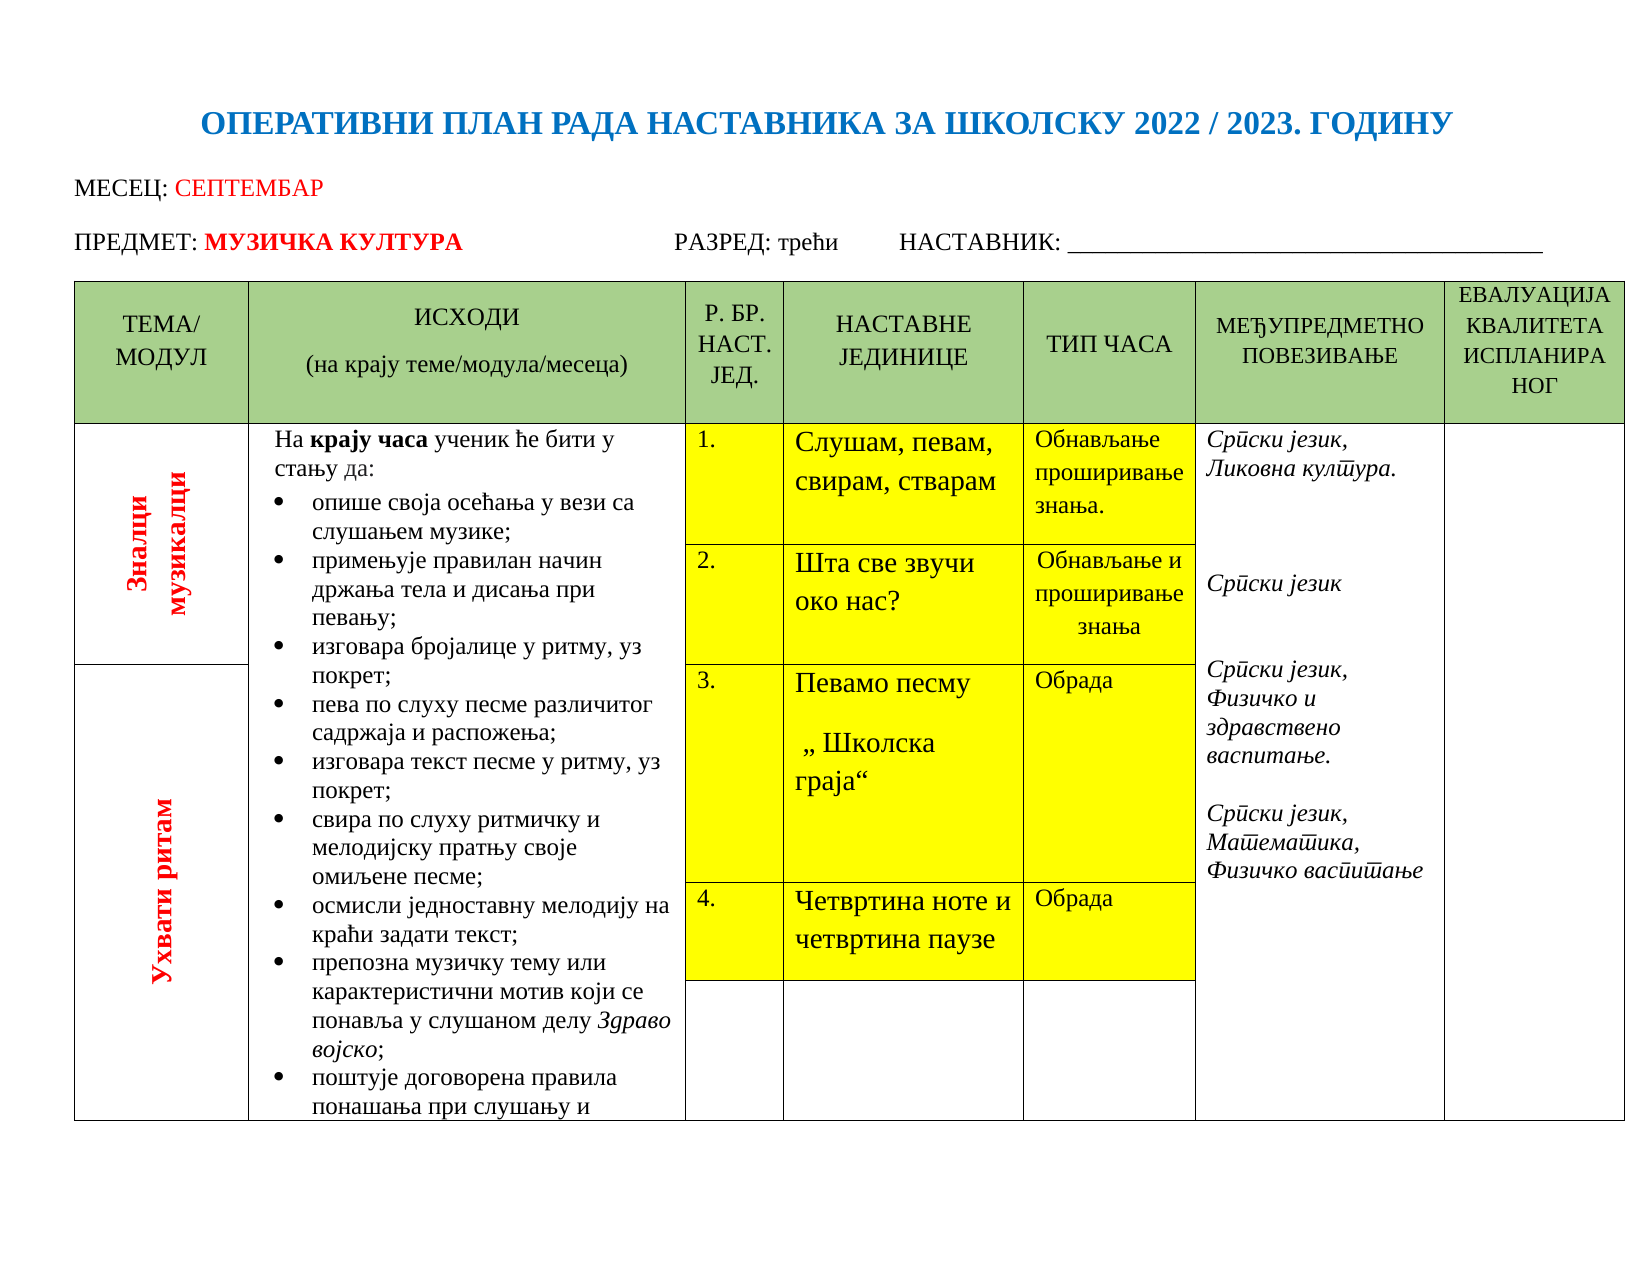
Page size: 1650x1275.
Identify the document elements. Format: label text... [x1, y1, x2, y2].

table_header ИСХОДИ (на крају теме/модула/месеца) [249, 282, 685, 423]
text ПРЕДМЕТ: МУЗИЧКА КУЛТУРА РАЗРЕД: трећи НАСТАВНИК: ______________________________________ [74, 227, 1580, 255]
table_cell Српски језик, Ликовна култура. Српски језик Српски језик, Физичко и здравствено васпитање. Српски језик, Математика, Физичко васпитање [1196, 424, 1444, 1120]
text МЕСЕЦ: СЕПТЕМБАР [74, 173, 1580, 202]
table_cell [1024, 981, 1195, 1120]
table_cell На крају часа ученик ће бити у стању да: опише своја осећања у вези са слушањем музике; примењује правилан начин држања тела и дисања при певању; изговара бројалице у ритму, уз покрет; пева по слуху песме различитог садржаја и распожења; изговара текст песме у ритму, уз покрет; свира по слуху ритмичку и мелодијску пратњу своје омиљене песме; осмисли једноставну мелодију на краћи задати текст; препозна музичку тему или карактеристични мотив који се понавља у слушаном делу Здраво војско; поштује договорена правила понашања при слушању и извођењу музике; самостално или уз помоћ одраслих, користи предности дигитализације; наведе особине тона и основне музичке изражајне елементе коментарише своје и туђе извођење музике; комуницира са другима кроз извођење музичке игре Напред- назад; срспки језик: чита са разумевањем различите текстове; учествује у разговору поштујући уобичајена правила комуникације и пажљиво слуша саговорника; уочи основне одлике лирске песме (стих, строфа и рима); споји више реченица у краћу и дужу целину; прича и описује и на сажет начин; учествује у разговору поштујући уобичајена правила комуникације и пажљиво слуша саговорника. ликовна култура користи одабране податке и информације као подстицај за стваралачки рад; Физичко и здравствено васпитање: комбинује усвојене моторичке вештине у игри; изведе кретања, вежбе и саставе уз музичку пратњу; примени правила игре; Математика: уочи делове целине и запишеразломке облика преслика геометријску фигуру у квадратној или тачкастој мрежи на основу задатог упутства; [249, 424, 685, 1120]
table_cell Слушам, певам, свирам, стварам [784, 424, 1023, 544]
table_header ЕВАЛУАЦИЈА КВАЛИТЕТА ИСПЛАНИРАНОГ [1445, 282, 1624, 423]
table_header Р. БР. НАСТ. ЈЕД. [686, 282, 783, 423]
table_cell 3. [686, 665, 783, 882]
table_cell Ухвати ритам [75, 665, 248, 1120]
table_cell 4. [686, 883, 783, 980]
table_cell 1. [686, 424, 783, 544]
table_cell Oбрада [1024, 665, 1195, 882]
table_header НАСТАВНЕ ЈЕДИНИЦЕ [784, 282, 1023, 423]
table_cell Oбнављање проширивање знања. [1024, 424, 1195, 544]
table_cell [1445, 424, 1624, 1120]
table_cell Певамо песму „ Школска граја“ [784, 665, 1023, 882]
table_header ТЕМА/ МОДУЛ [75, 282, 248, 423]
table_header ТИП ЧАСА [1024, 282, 1195, 423]
text ОПЕРАТИВНИ ПЛАН РАДА НАСТАВНИКА ЗА ШКОЛСКУ 2022 / 2023. ГОДИНУ [74, 103, 1580, 142]
table_cell Обнављање и проширивање знања [1024, 545, 1195, 664]
table_cell Четвртина ноте и четвртина паузе [784, 883, 1023, 980]
table_header МЕЂУПРЕДМЕТНО ПОВЕЗИВАЊЕ [1196, 282, 1444, 423]
table_cell Oбрада [1024, 883, 1195, 980]
table_cell Шта све звучи око нас? [784, 545, 1023, 664]
table_cell [686, 981, 783, 1120]
table_cell 2. [686, 545, 783, 664]
table_cell Зналци музикалци [75, 424, 248, 664]
table_cell [784, 981, 1023, 1120]
